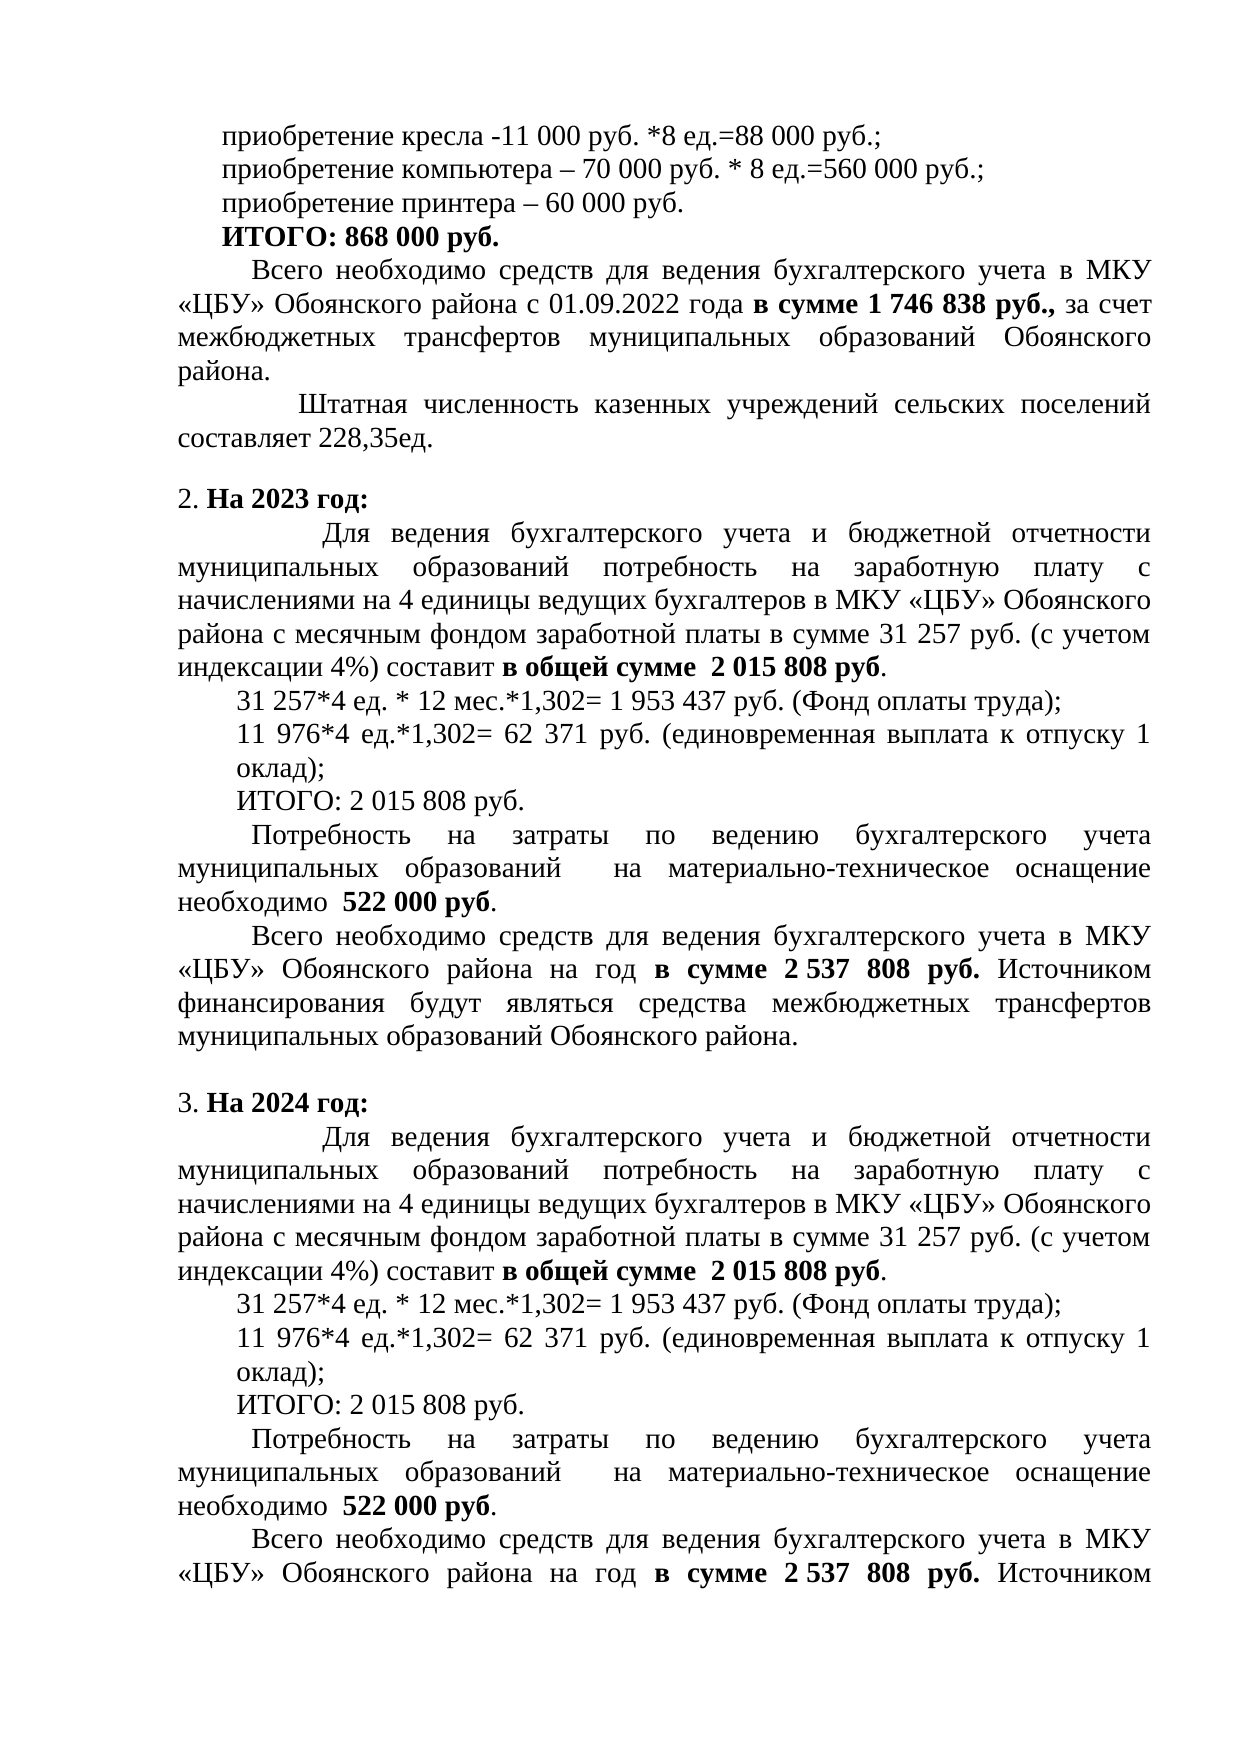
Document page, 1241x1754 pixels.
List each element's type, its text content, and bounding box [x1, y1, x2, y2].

text Для ведения бухгалтерского учета и бюджетной отчетности муниципальных образований потребность на заработную плату с начислениями на 4 единицы ведущих бухгалтеров в МКУ «ЦБУ» Обоянского района с месячным фондом заработной платы в сумме 31 257 руб. (с учетом индексации 4%) составит в общей сумме 2 015 808 руб. [177, 1119, 1152, 1287]
text Потребность на затраты по ведению бухгалтерского учета муниципальных образований на материально-техническое оснащение необходимо 522 000 руб. [177, 1421, 1152, 1521]
text 3. На 2024 год: [177, 1085, 1152, 1119]
text приобретение принтера – 60 000 руб. [222, 185, 1152, 219]
text 2. На 2023 год: [177, 482, 1152, 515]
text Для ведения бухгалтерского учета и бюджетной отчетности муниципальных образований потребность на заработную плату с начислениями на 4 единицы ведущих бухгалтеров в МКУ «ЦБУ» Обоянского района с месячным фондом заработной платы в сумме 31 257 руб. (с учетом индексации 4%) составит в общей сумме 2 015 808 руб. [177, 515, 1152, 683]
text ИТОГО: 2 015 808 руб. [236, 1387, 1152, 1421]
text Потребность на затраты по ведению бухгалтерского учета муниципальных образований на материально-техническое оснащение необходимо 522 000 руб. [177, 817, 1152, 918]
text 11 976*4 ед.*1,302= 62 371 руб. (единовременная выплата к отпуску 1 оклад); [236, 716, 1152, 783]
text 31 257*4 ед. * 12 мес.*1,302= 1 953 437 руб. (Фонд оплаты труда); [236, 683, 1152, 716]
text ИТОГО: 2 015 808 руб. [236, 783, 1152, 817]
text Всего необходимо средств для ведения бухгалтерского учета в МКУ «ЦБУ» Обоянского района с 01.09.2022 года в сумме 1 746 838 руб., за счет межбюджетных трансфертов муниципальных образований Обоянского района. [177, 252, 1152, 386]
text ИТОГО: 868 000 руб. [222, 219, 1152, 252]
text Штатная численность казенных учреждений сельских поселений составляет 228,35ед. [177, 386, 1152, 453]
text 31 257*4 ед. * 12 мес.*1,302= 1 953 437 руб. (Фонд оплаты труда); [236, 1287, 1152, 1320]
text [177, 1521, 1152, 1588]
text приобретение кресла -11 000 руб. *8 ед.=88 000 руб.; [222, 118, 1152, 152]
text приобретение компьютера – 70 000 руб. * 8 ед.=560 000 руб.; [222, 152, 1152, 185]
text 11 976*4 ед.*1,302= 62 371 руб. (единовременная выплата к отпуску 1 оклад); [236, 1320, 1152, 1387]
